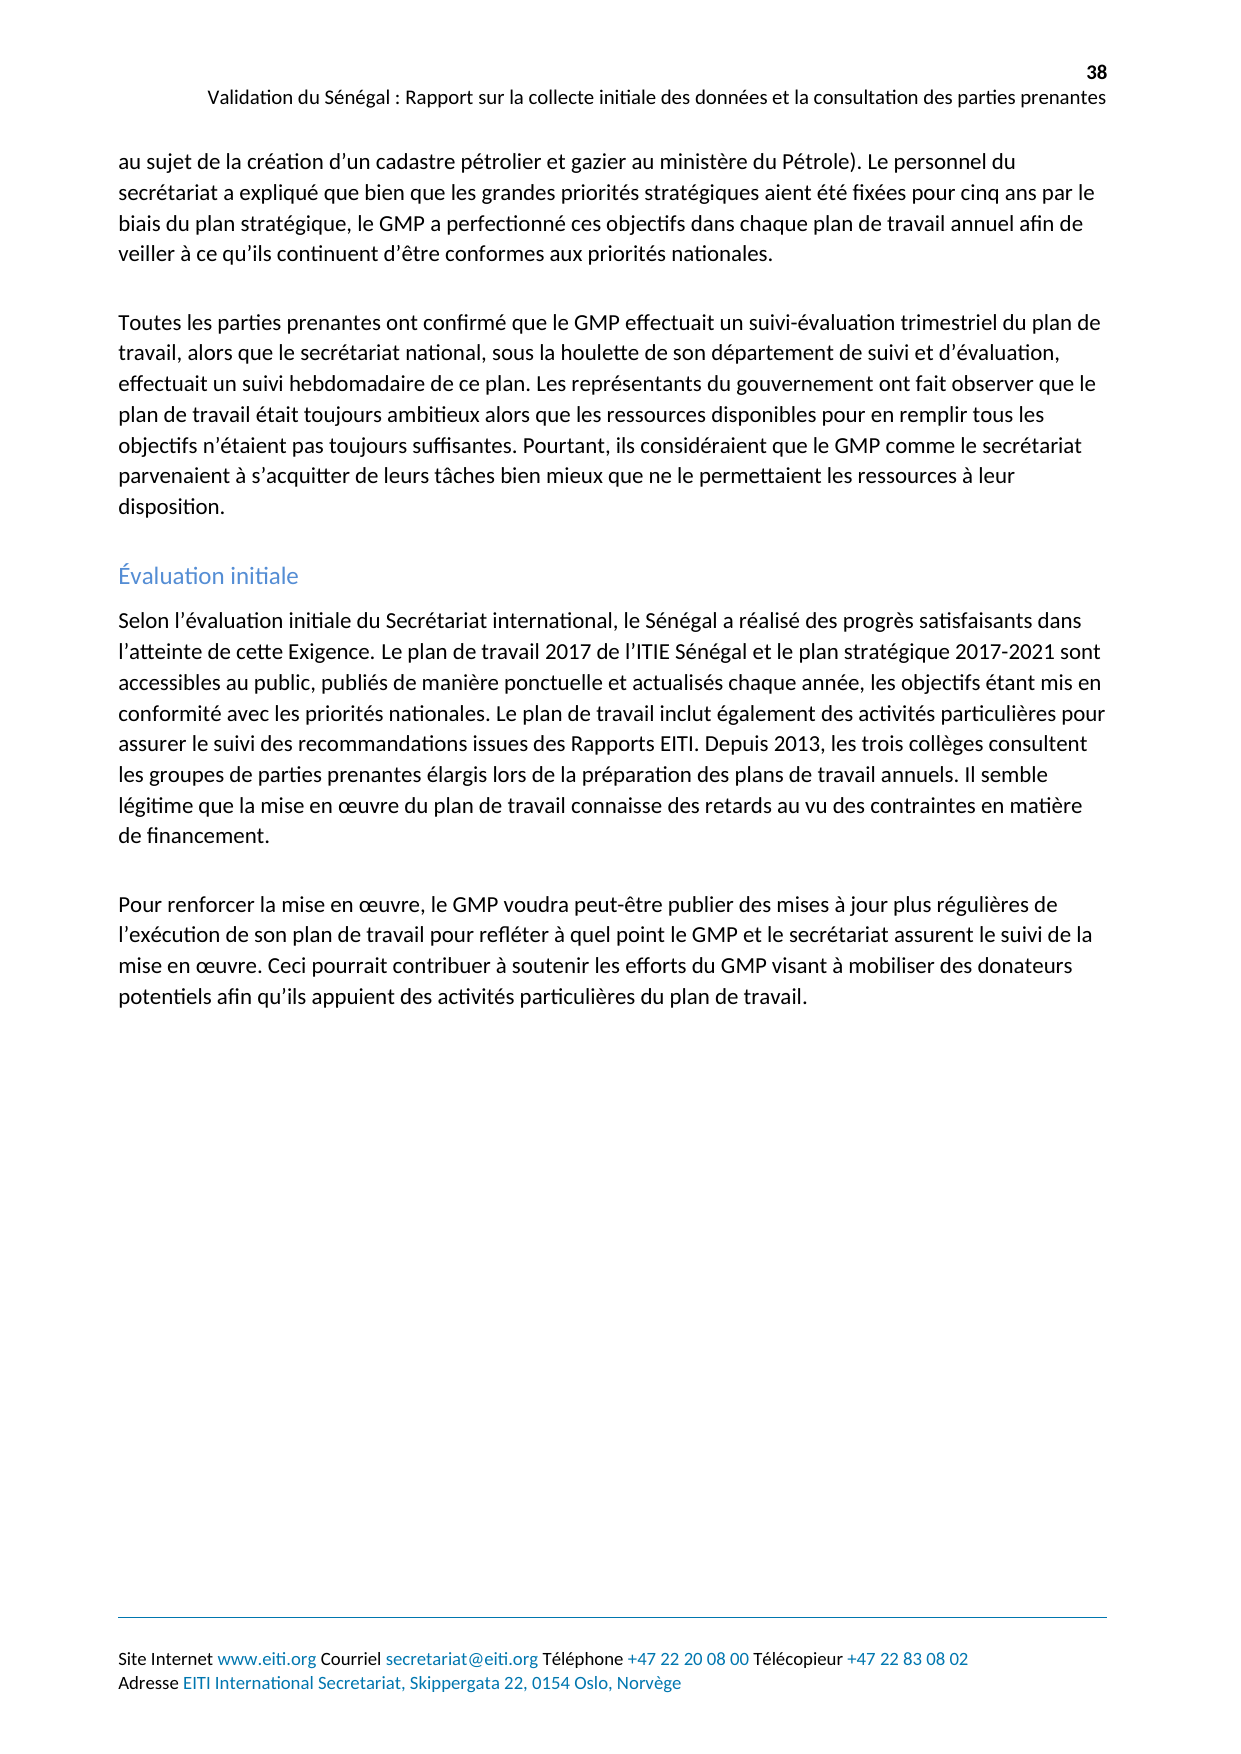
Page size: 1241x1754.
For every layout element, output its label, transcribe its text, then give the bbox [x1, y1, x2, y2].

text Toutes les parties prenantes ont confirmé que le GMP effectuait un suivi-évaluation trimestriel du plan de travail, alors que le secrétariat national, sous la houlette de son département de suivi et d’évaluation, effectuait un suivi hebdomadaire de ce plan. Les représentants du gouvernement ont fait observer que le plan de travail était toujours ambitieux alors que les ressources disponibles pour en remplir tous les objectifs n’étaient pas toujours suffisantes. Pourtant, ils considéraient que le GMP comme le secrétariat parvenaient à s’acquitter de leurs tâches bien mieux que ne le permettaient les ressources à leur disposition. [118, 308, 1107, 520]
text Pour renforcer la mise en œuvre, le GMP voudra peut-être publier des mises à jour plus régulières de l’exécution de son plan de travail pour refléter à quel point le GMP et le secrétariat assurent le suivi de la mise en œuvre. Ceci pourrait contribuer à soutenir les efforts du GMP visant à mobiliser des donateurs potentiels afin qu’ils appuient des activités particulières du plan de travail. [118, 890, 1107, 1010]
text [118, 147, 1107, 268]
subtitle Évaluation initiale [118, 560, 1107, 591]
text Selon l’évaluation initiale du Secrétariat international, le Sénégal a réalisé des progrès satisfaisants dans l’atteinte de cette Exigence. Le plan de travail 2017 de l’ITIE Sénégal et le plan stratégique 2017-2021 sont accessibles au public, publiés de manière ponctuelle et actualisés chaque année, les objectifs étant mis en conformité avec les priorités nationales. Le plan de travail inclut également des activités particulières pour assurer le suivi des recommandations issues des Rapports EITI. Depuis 2013, les trois collèges consultent les groupes de parties prenantes élargis lors de la préparation des plans de travail annuels. Il semble légitime que la mise en œuvre du plan de travail connaisse des retards au vu des contraintes en matière de financement. [118, 606, 1107, 849]
picture [847, 1655, 862, 1663]
